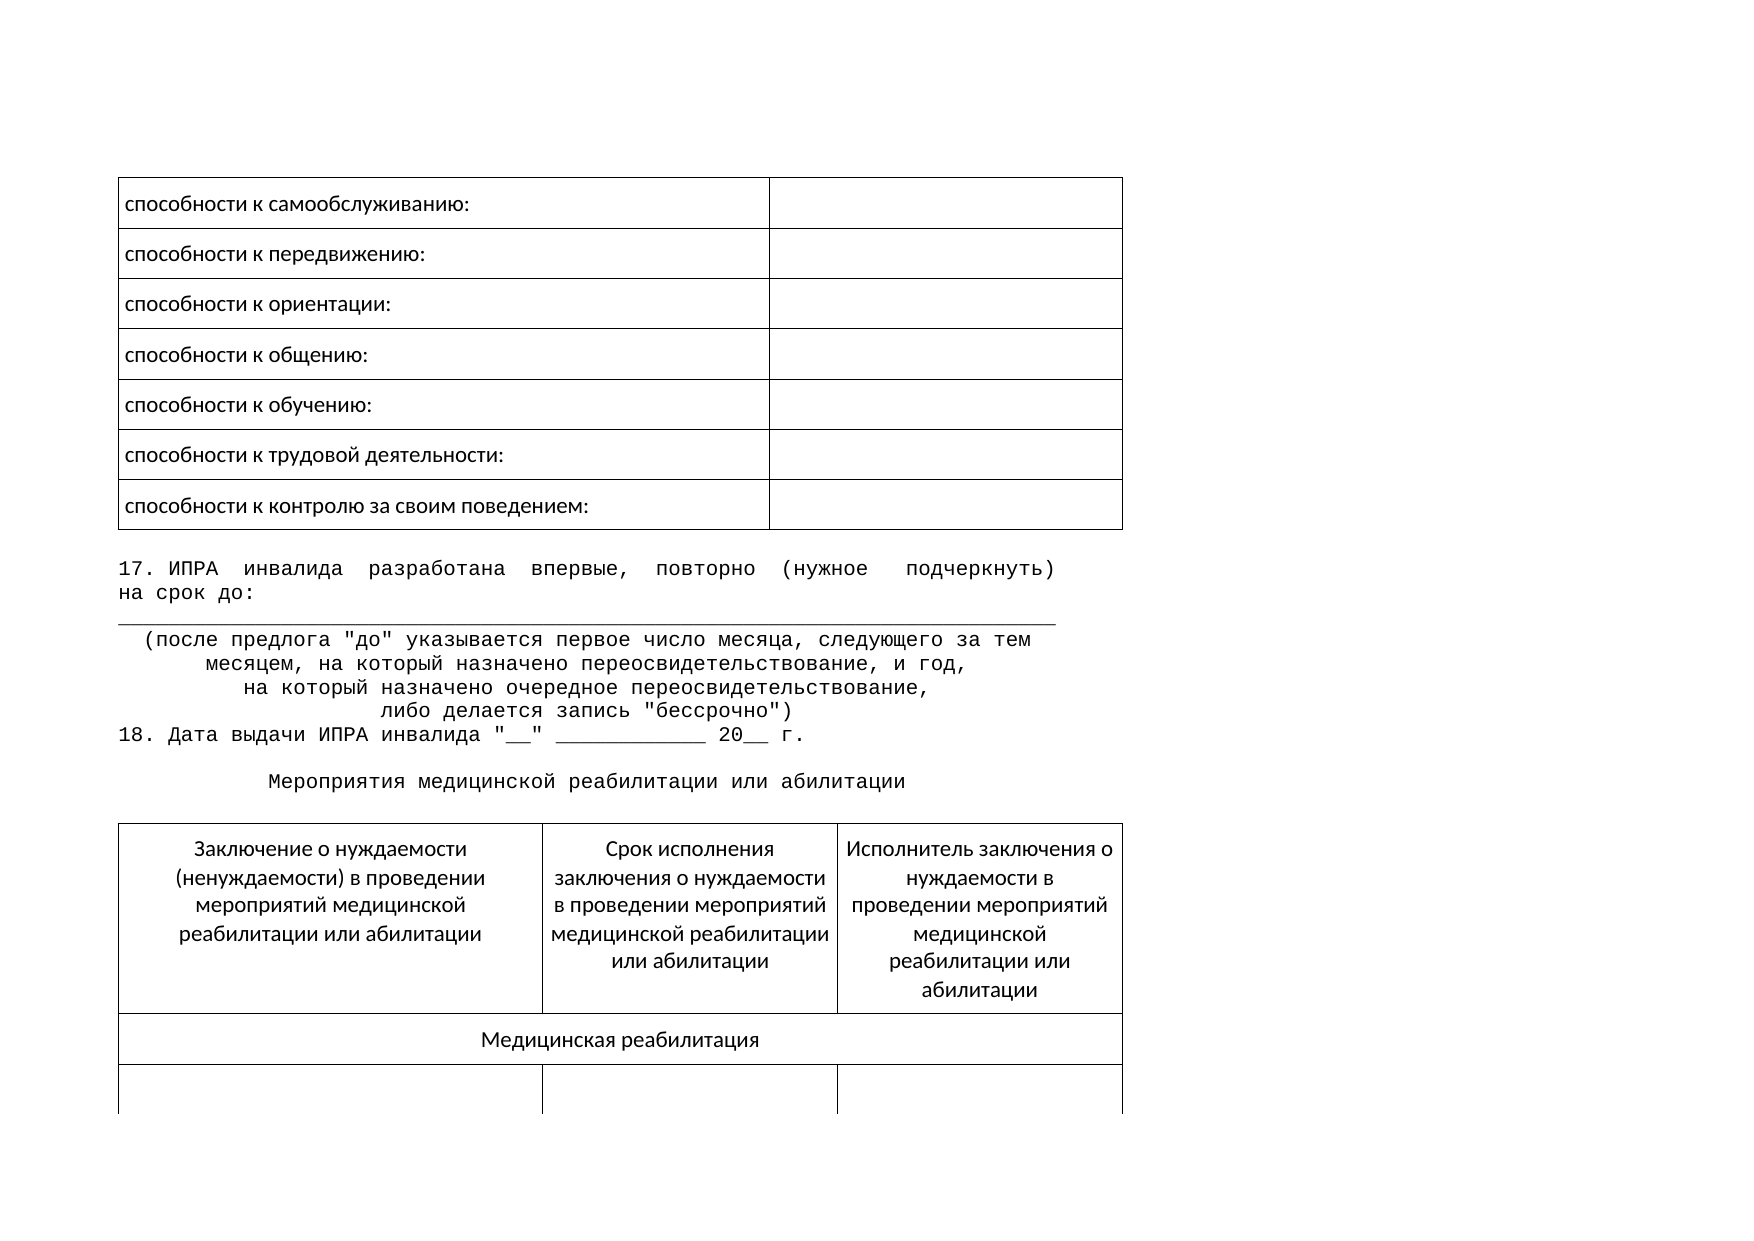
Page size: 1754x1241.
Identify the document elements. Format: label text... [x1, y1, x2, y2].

table_cell способности к трудовой деятельности: [119, 430, 769, 479]
text месяцем, на который назначено переосвидетельствование, и год, [118, 653, 1636, 677]
text на срок до: [118, 582, 1636, 606]
text (после предлога "до" указывается первое число месяца, следующего за тем [118, 629, 1636, 653]
table_cell [770, 480, 1122, 529]
text 18. Дата выдачи ИПРА инвалида "__" ____________ 20__ г. [118, 724, 1636, 748]
table_cell [770, 380, 1122, 429]
table_cell способности к контролю за своим поведением: [119, 480, 769, 529]
table_cell способности к обучению: [119, 380, 769, 429]
text Мероприятия медицинской реабилитации или абилитации [118, 771, 1636, 795]
table_cell [770, 279, 1122, 328]
table_cell способности к самообслуживанию: [119, 178, 769, 227]
text 17. ИПРА инвалида разработана впервые, повторно (нужное подчеркнуть) [118, 558, 1636, 582]
text ___________________________________________________________________________ [118, 606, 1636, 629]
text на который назначено очередное переосвидетельствование, [118, 677, 1636, 700]
table_header Заключение о нуждаемости (ненуждаемости) в проведении мероприятий медицинской реабилитации или абилитации [119, 824, 542, 1013]
table_cell [838, 1065, 1122, 1114]
table_header Срок исполнения заключения о нуждаемости в проведении мероприятий медицинской реабилитации или абилитации [543, 824, 837, 1013]
table_cell способности к передвижению: [119, 229, 769, 278]
table_cell способности к общению: [119, 329, 769, 378]
table_cell [770, 229, 1122, 278]
table_cell [770, 430, 1122, 479]
table_cell Медицинская реабилитация [119, 1014, 1122, 1064]
table_cell [543, 1065, 837, 1114]
table_cell [119, 1065, 542, 1114]
table_cell [770, 178, 1122, 227]
table_cell способности к ориентации: [119, 279, 769, 328]
table_header Исполнитель заключения о нуждаемости в проведении мероприятий медицинской реабилитации или абилитации [838, 824, 1122, 1013]
table_cell [770, 329, 1122, 378]
text либо делается запись "бессрочно") [118, 700, 1636, 724]
